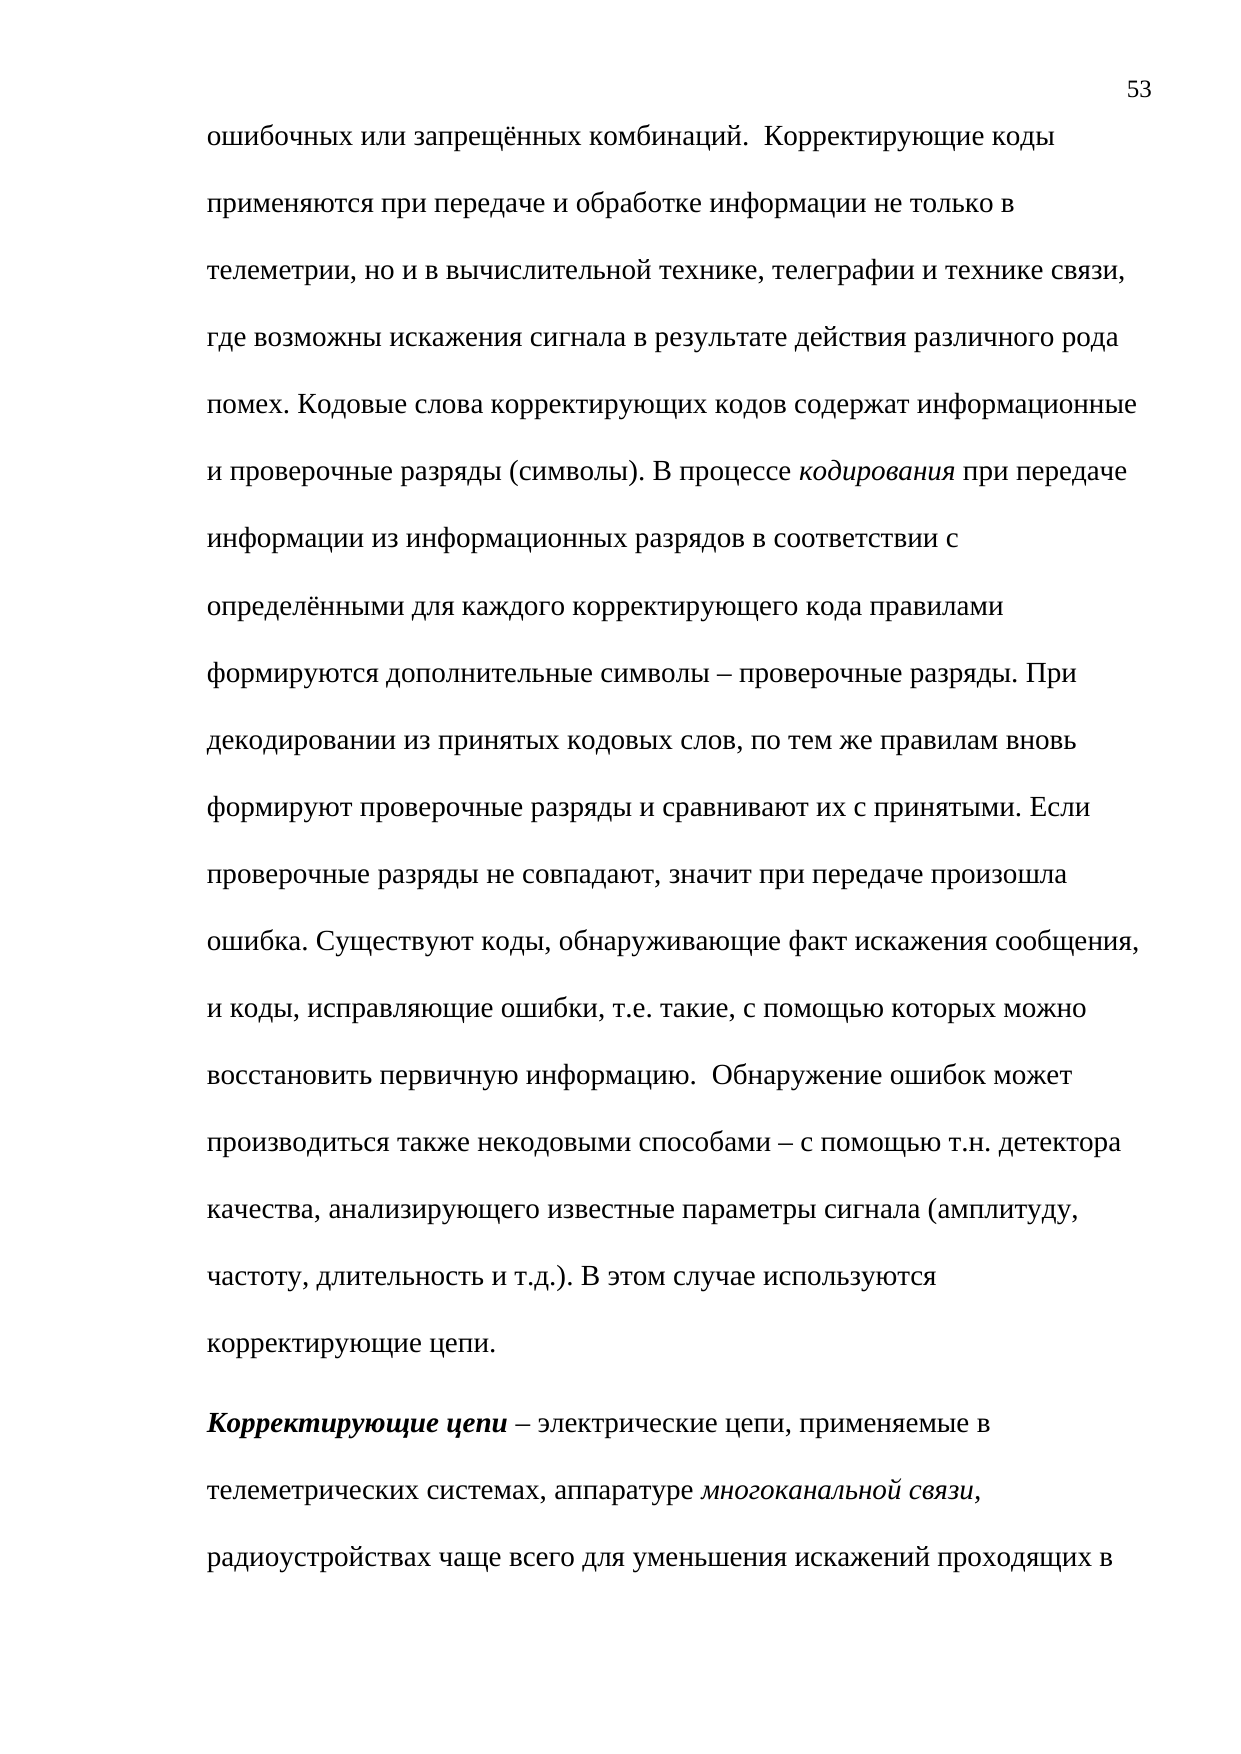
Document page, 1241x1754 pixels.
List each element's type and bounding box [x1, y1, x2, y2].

text [207, 1405, 1152, 1573]
text [207, 118, 1152, 1359]
